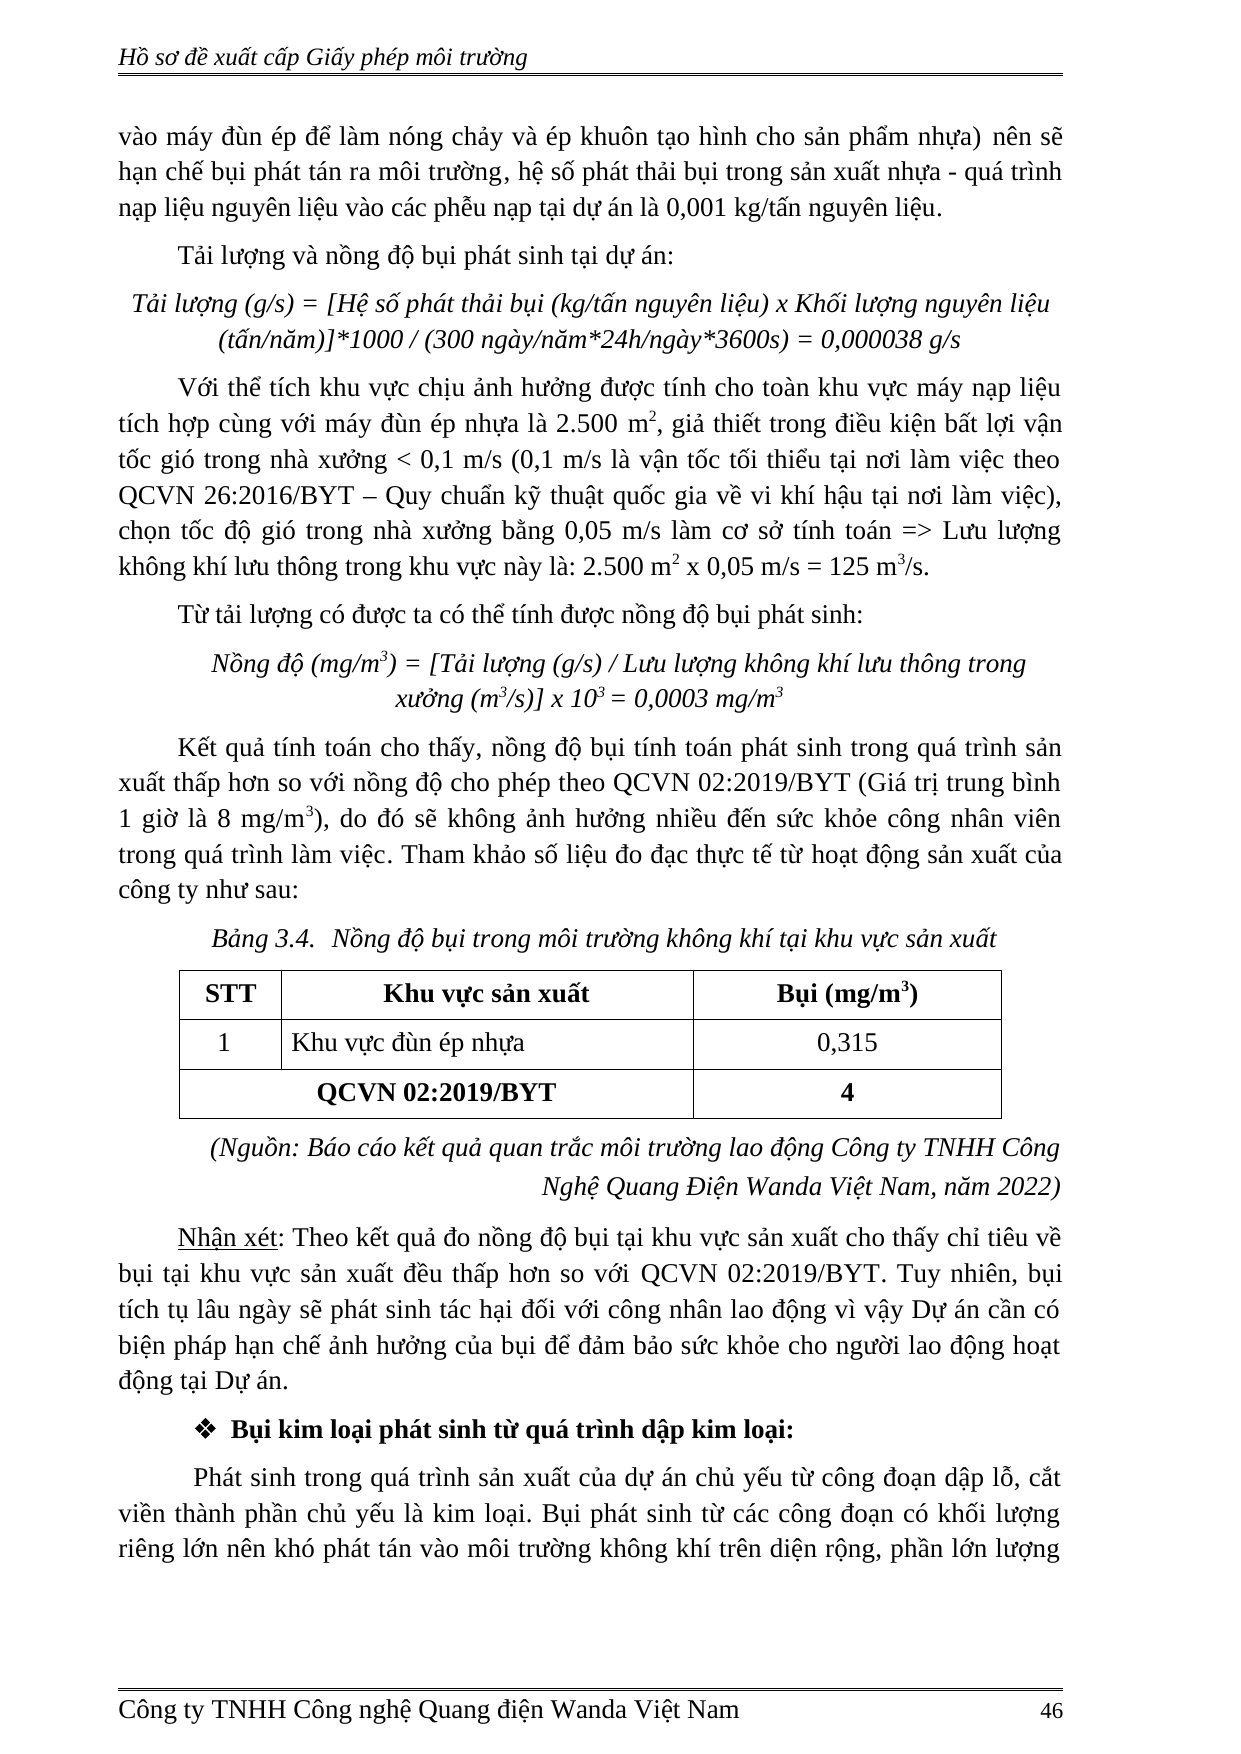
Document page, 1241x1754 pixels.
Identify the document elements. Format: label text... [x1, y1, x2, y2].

table_cell [180, 1020, 281, 1068]
text Nhận xét: Theo kết quả đo nồng độ bụi tại khu vực sản xuất cho thấy chỉ tiêu về bụi tại khu vực sản xuất đều thấp hơn so với QCVN 02:2019/BYT. Tuy nhiên, bụi tích tụ lâu ngày sẽ phát sinh tác hại đối với công nhân lao động vì vậy Dự án cần có biện pháp hạn chế ảnh hưởng của bụi để đảm bảo sức khỏe cho người lao động hoạt động tại Dự án. [118, 1222, 1063, 1396]
table_cell 0,315 [694, 1020, 1001, 1068]
table_cell Khu vực đùn ép nhựa [282, 1020, 693, 1068]
table_header Khu vực sản xuất [282, 971, 693, 1019]
table_header Bụi (mg/m3) [694, 971, 1001, 1019]
list Bụi kim loại phát sinh từ quá trình dập kim loại: [193, 1413, 1063, 1444]
text Nồng độ (mg/m3) = [Tải lượng (g/s) / Lưu lượng không khí lưu thông trong xưởng (m3/s)] x 103 = 0,0003 mg/m3 [118, 647, 1063, 713]
text Tải lượng (g/s) = [Hệ số phát thải bụi (kg/tấn nguyên liệu) x Khối lượng nguyên liệu (tấn/năm)]*1000 / (300 ngày/năm*24h/ngày*3600s) = 0,000038 g/s [118, 288, 1063, 354]
text Kết quả tính toán cho thấy, nồng độ bụi tính toán phát sinh trong quá trình sản xuất thấp hơn so với nồng độ cho phép theo QCVN 02:2019/BYT (Giá trị trung bình 1 giờ là 8 mg/m3), do đó sẽ không ảnh hưởng nhiều đến sức khỏe công nhân viên trong quá trình làm việc. Tham khảo số liệu đo đạc thực tế từ hoạt động sản xuất của công ty như sau: [118, 731, 1063, 905]
text Tải lượng và nồng độ bụi phát sinh tại dự án: [118, 239, 1063, 271]
text Với thể tích khu vực chịu ảnh hưởng được tính cho toàn khu vực máy nạp liệu tích hợp cùng với máy đùn ép nhựa là 2.500 m2, giả thiết trong điều kiện bất lợi vận tốc gió trong nhà xưởng < 0,1 m/s (0,1 m/s là vận tốc tối thiểu tại nơi làm việc theo QCVN 26:2016/BYT – Quy chuẩn kỹ thuật quốc gia về vi khí hậu tại nơi làm việc), chọn tốc độ gió trong nhà xưởng bằng 0,05 m/s làm cơ sở tính toán => Lưu lượng không khí lưu thông trong khu vực này là: 2.500 m2 x 0,05 m/s = 125 m3/s. [118, 372, 1063, 581]
text (Nguồn: Báo cáo kết quả quan trắc môi trường lao động Công ty TNHH Công Nghệ Quang Điện Wanda Việt Nam, năm 2022) [118, 1131, 1063, 1201]
table_cell QCVN 02:2019/BYT [180, 1070, 693, 1118]
text Từ tải lượng có được ta có thể tính được nồng độ bụi phát sinh: [118, 598, 1063, 629]
table_cell 4 [694, 1070, 1001, 1118]
table_header STT [180, 971, 281, 1019]
list Nồng độ bụi trong môi trường không khí tại khu vực sản xuất [148, 922, 1063, 953]
